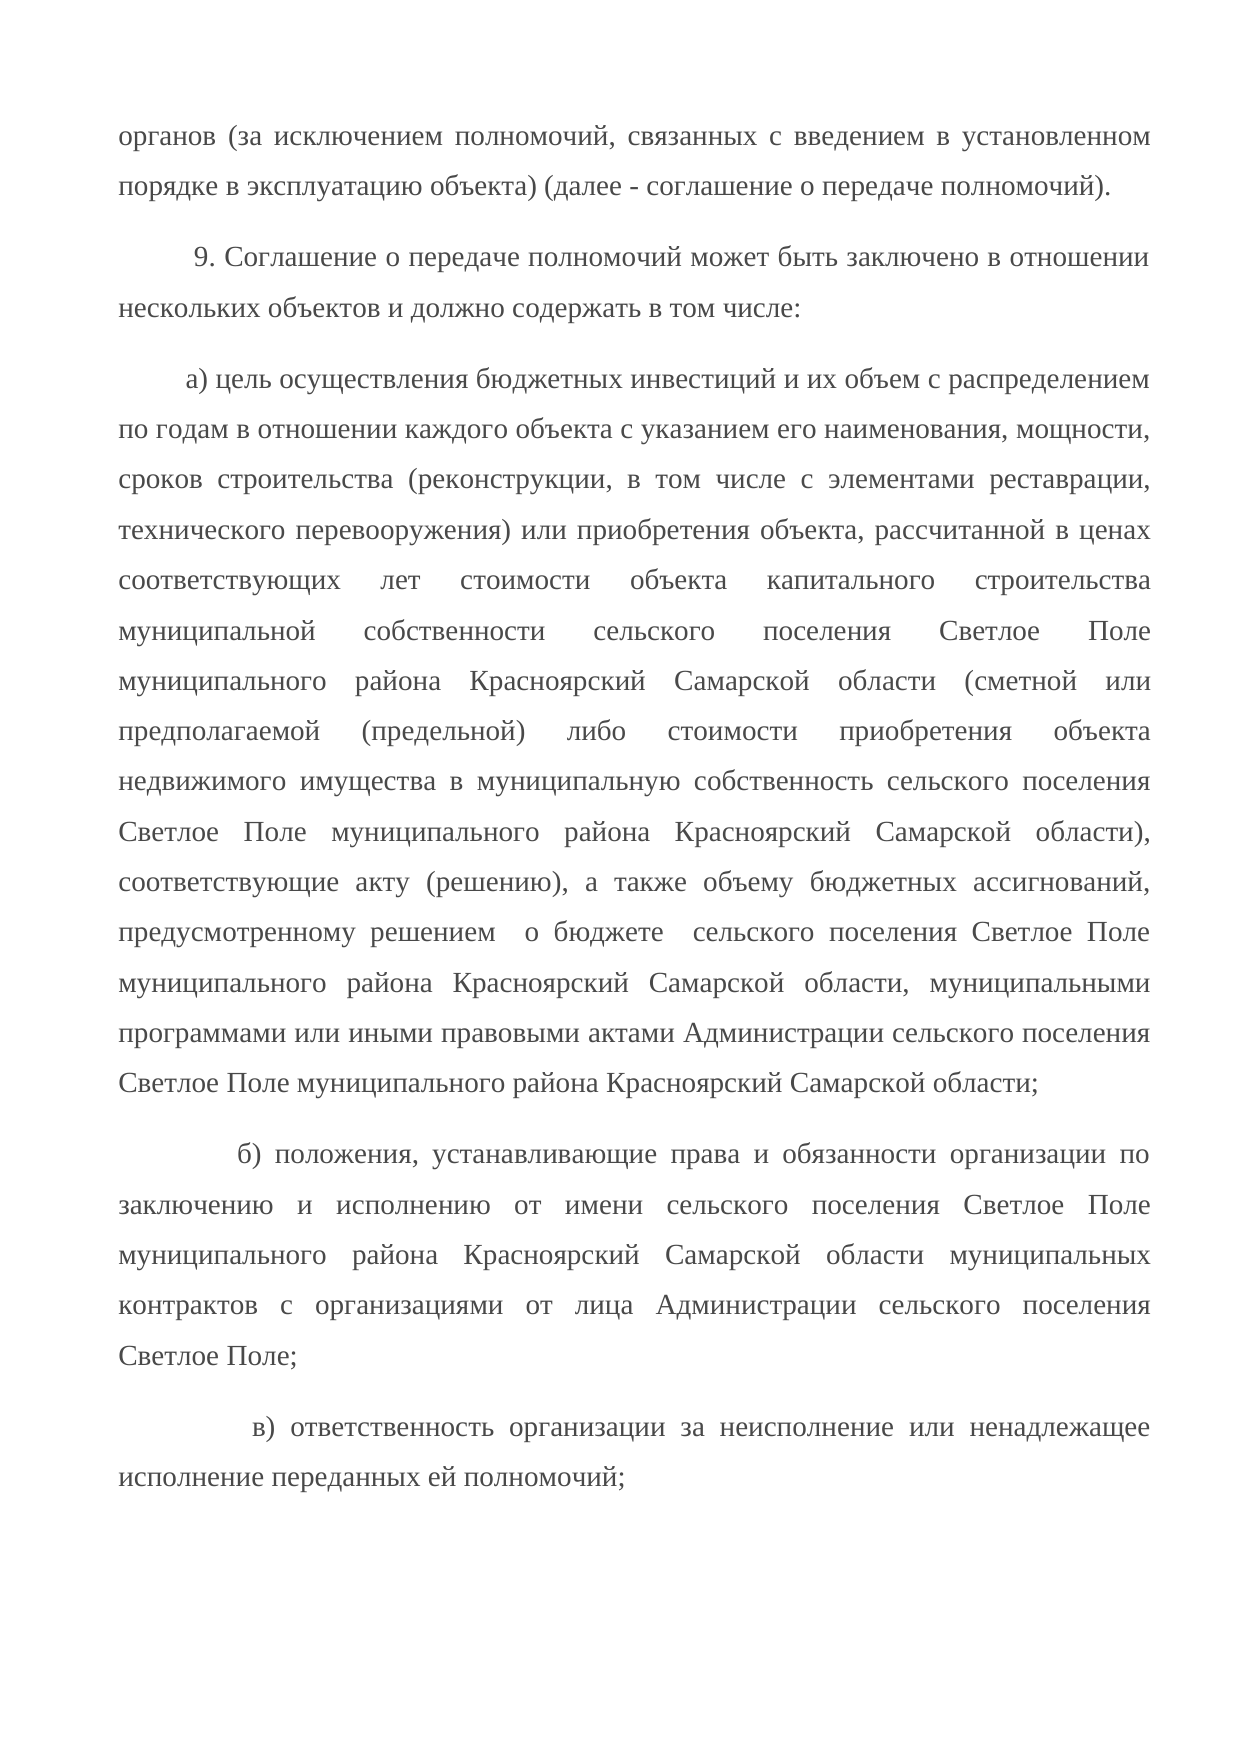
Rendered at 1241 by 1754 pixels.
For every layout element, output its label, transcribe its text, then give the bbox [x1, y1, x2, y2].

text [118, 118, 1152, 202]
text в) ответственность организации за неисполнение или ненадлежащее исполнение переданных ей полномочий; [118, 1409, 1152, 1493]
text а) цель осуществления бюджетных инвестиций и их объем с распределением по годам в отношении каждого объекта с указанием его наименования, мощности, сроков строительства (реконструкции, в том числе с элементами реставрации, технического перевооружения) или приобретения объекта, рассчитанной в ценах соответствующих лет стоимости объекта капитального строительства муниципальной собственности сельского поселения Светлое Поле муниципального района Красноярский Самарской области (сметной или предполагаемой (предельной) либо стоимости приобретения объекта недвижимого имущества в муниципальную собственность сельского поселения Светлое Поле муниципального района Красноярский Самарской области), соответствующие акту (решению), а также объему бюджетных ассигнований, предусмотренному решением о бюджете сельского поселения Светлое Поле муниципального района Красноярский Самарской области, муниципальными программами или иными правовыми актами Администрации сельского поселения Светлое Поле муниципального района Красноярский Самарской области; [118, 361, 1152, 1099]
text б) положения, устанавливающие права и обязанности организации по заключению и исполнению от имени сельского поселения Светлое Поле муниципального района Красноярский Самарской области муниципальных контрактов с организациями от лица Администрации сельского поселения Светлое Поле; [118, 1137, 1152, 1371]
text 9. Соглашение о передаче полномочий может быть заключено в отношении нескольких объектов и должно содержать в том числе: [118, 239, 1152, 323]
